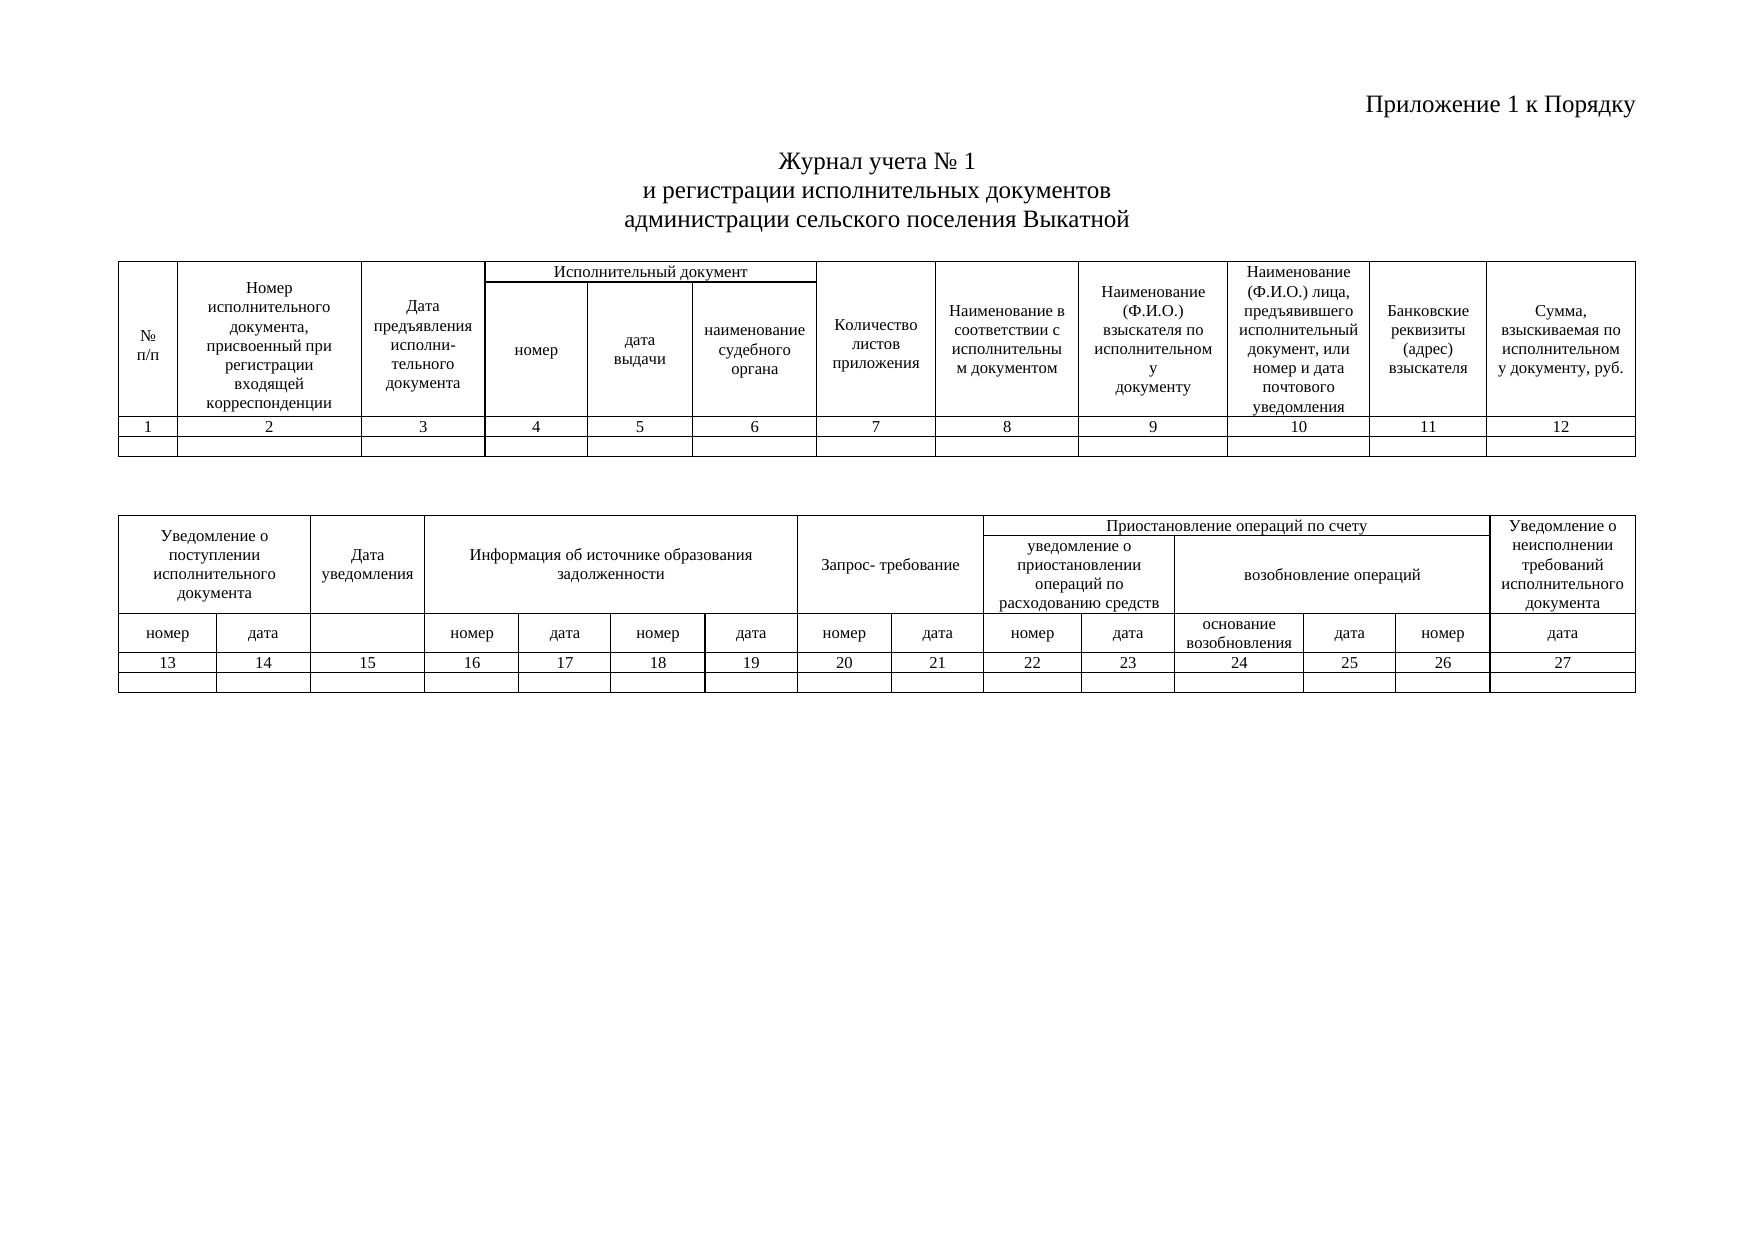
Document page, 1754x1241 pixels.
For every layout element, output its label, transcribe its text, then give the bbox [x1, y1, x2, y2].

table_cell [178, 437, 361, 456]
table_cell 22 [984, 653, 1081, 672]
table_cell 11 [1370, 417, 1486, 436]
table_cell основание возобновления [1175, 614, 1303, 652]
table_header Запрос- требование [798, 516, 983, 612]
text администрации сельского поселения Выкатной [118, 204, 1636, 232]
table_cell 23 [1082, 653, 1174, 672]
table_header Наименование (Ф.И.О.) лица, предъявившего исполнительный документ, или номер и дата почтового уведомления [1228, 262, 1369, 416]
table_header № п/п [119, 262, 177, 416]
table_cell 10 [1228, 417, 1369, 436]
table_cell 4 [486, 417, 587, 436]
table_cell номер [119, 614, 216, 652]
table_cell 1 [119, 417, 177, 436]
table_cell 14 [217, 653, 310, 672]
table_cell номер [611, 614, 704, 652]
table_cell [611, 673, 704, 692]
table_cell [936, 437, 1078, 456]
table_cell 9 [1079, 417, 1227, 436]
table_cell [362, 437, 484, 456]
table_cell дата [217, 614, 310, 652]
table_cell [119, 437, 177, 456]
table_cell дата [519, 614, 610, 652]
table_header Уведомление о поступлении исполнительного документа [119, 516, 310, 612]
table_cell [425, 673, 518, 692]
table_cell [1082, 673, 1174, 692]
table_cell дата [1082, 614, 1174, 652]
table_cell [1396, 673, 1489, 692]
table_cell [817, 437, 935, 456]
table_cell 20 [798, 653, 891, 672]
text Журнал учета № 1 [118, 146, 1636, 175]
table_header Дата уведомления [311, 516, 424, 612]
table_header Банковские реквизиты (адрес) взыскателя [1370, 262, 1486, 416]
table_cell дата [1491, 614, 1635, 652]
table_cell 13 [119, 653, 216, 672]
table_cell [693, 437, 816, 456]
table_cell наименование судебного органа [693, 283, 816, 416]
table_cell 6 [693, 417, 816, 436]
table_cell номер [1396, 614, 1489, 652]
table_cell 3 [362, 417, 484, 436]
table_cell 16 [425, 653, 518, 672]
table_cell [798, 673, 891, 692]
table_header Приостановление операций по счету [984, 516, 1489, 535]
table_cell 2 [178, 417, 361, 436]
table_cell номер [798, 614, 891, 652]
table_header Номер исполнительного документа, присвоенный при регистрации входящей корреспонденции [178, 262, 361, 416]
table_cell номер [486, 283, 587, 416]
table_cell дата [706, 614, 797, 652]
table_cell [588, 437, 692, 456]
text Приложение 1 к Порядку [118, 89, 1636, 117]
table_cell 21 [892, 653, 983, 672]
table_cell [519, 673, 610, 692]
table_cell [1370, 437, 1486, 456]
table_cell 25 [1304, 653, 1395, 672]
table_cell возобновление операций [1175, 536, 1489, 612]
table_header Сумма, взыскиваемая по исполнительному документу, руб. [1487, 262, 1635, 416]
table_cell 8 [936, 417, 1078, 436]
table_header Информация об источнике образования задолженности [425, 516, 797, 612]
table_header Наименование (Ф.И.О.) взыскателя по исполнительному документу [1079, 262, 1227, 416]
table_cell дата выдачи [588, 283, 692, 416]
table_cell уведомление о приостановлении операций по расходованию средств [984, 536, 1174, 612]
table_header Исполнительный документ [486, 262, 816, 281]
table_cell дата [892, 614, 983, 652]
table_cell 27 [1491, 653, 1635, 672]
table_cell [1304, 673, 1395, 692]
table_cell [1175, 673, 1303, 692]
table_cell 17 [519, 653, 610, 672]
table_header Дата предъявления исполнительного документа [362, 262, 484, 416]
table_header Уведомление о неисполнении требований исполнительного документа [1491, 516, 1635, 612]
table_cell [1487, 437, 1635, 456]
table_header Количество листов приложения [817, 262, 935, 416]
table_cell 19 [706, 653, 797, 672]
table_cell [1079, 437, 1227, 456]
table_cell [486, 437, 587, 456]
table_cell [1491, 673, 1635, 692]
table_cell [706, 673, 797, 692]
table_cell 5 [588, 417, 692, 436]
table_cell номер [984, 614, 1081, 652]
table_cell [311, 673, 424, 692]
table_cell [984, 673, 1081, 692]
table_cell [217, 673, 310, 692]
table_cell номер [425, 614, 518, 652]
table_cell [311, 614, 424, 652]
table_cell 18 [611, 653, 704, 672]
table_header Наименование в соответствии с исполнительным документом [936, 262, 1078, 416]
table_cell дата [1304, 614, 1395, 652]
table_cell 26 [1396, 653, 1489, 672]
text и регистрации исполнительных документов [118, 175, 1636, 204]
table_cell 12 [1487, 417, 1635, 436]
table_cell 24 [1175, 653, 1303, 672]
table_cell 7 [817, 417, 935, 436]
table_cell [892, 673, 983, 692]
table_cell 15 [311, 653, 424, 672]
table_cell [1228, 437, 1369, 456]
table_cell [119, 673, 216, 692]
